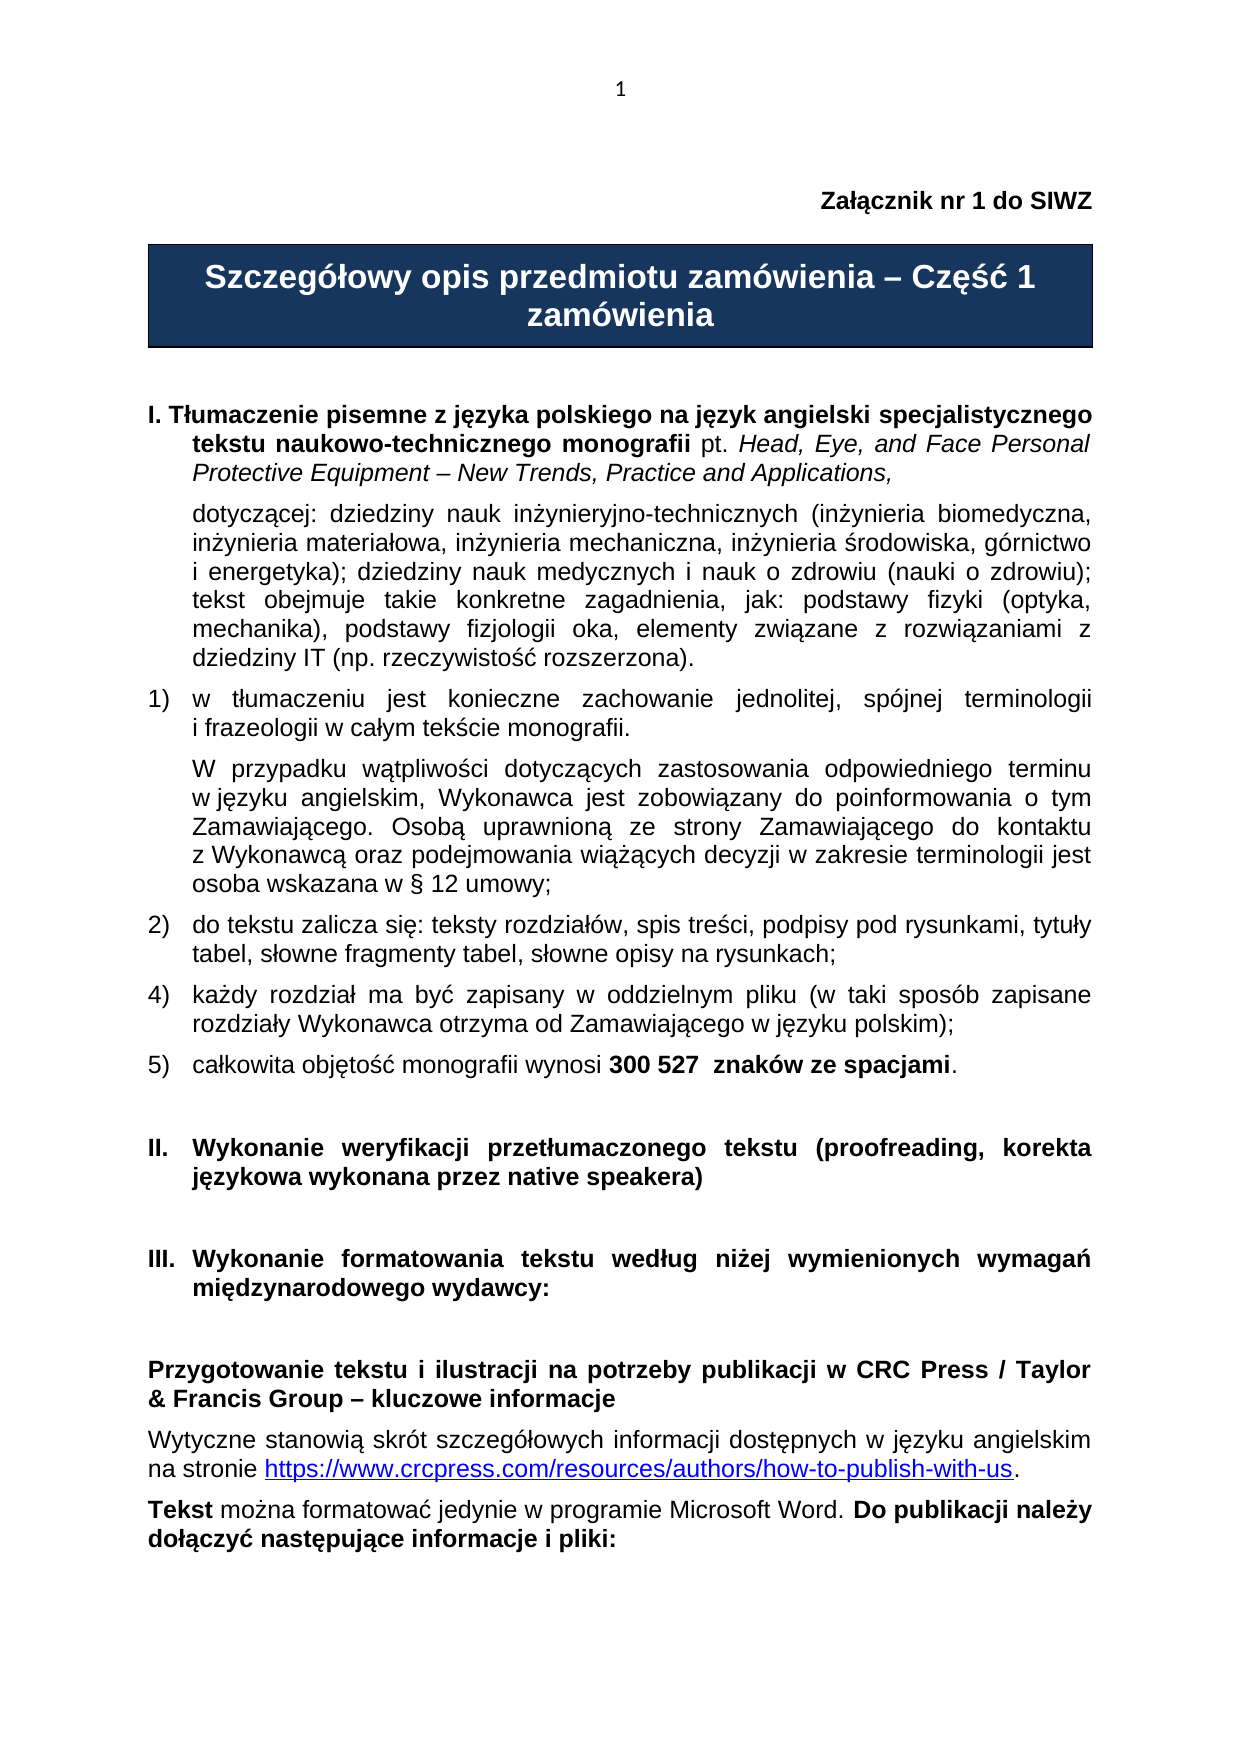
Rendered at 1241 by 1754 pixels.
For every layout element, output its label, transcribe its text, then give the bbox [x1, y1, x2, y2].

text Przygotowanie tekstu i ilustracji na potrzeby publikacji w CRC Press / Taylor & Francis Group – kluczowe informacje [148, 1355, 1093, 1413]
text W przypadku wątpliwości dotyczących zastosowania odpowiedniego terminu w języku angielskim, Wykonawca jest zobowiązany do poinformowania o tym Zamawiającego. Osobą uprawnioną ze strony Zamawiającego do kontaktu z Wykonawcą oraz podejmowania wiążących decyzji w zakresie terminologii jest osoba wskazana w § 12 umowy; [148, 754, 1093, 898]
text 1) w tłumaczeniu jest konieczne zachowanie jednolitej, spójnej terminologii i frazeologii w całym tekście monografii. [148, 684, 1093, 742]
text II. Wykonanie weryfikacji przetłumaczonego tekstu (proofreading, korekta językowa wykonana przez native speakera) [148, 1133, 1093, 1190]
text dotyczącej: dziedziny nauk inżynieryjno-technicznych (inżynieria biomedyczna, inżynieria materiałowa, inżynieria mechaniczna, inżynieria środowiska, górnictwo i energetyka); dziedziny nauk medycznych i nauk o zdrowiu (nauki o zdrowiu); tekst obejmuje takie konkretne zagadnienia, jak: podstawy fizyki (optyka, mechanika), podstawy fizjologii oka, elementy związane z rozwiązaniami z dziedziny IT (np. rzeczywistość rozszerzona). [148, 499, 1093, 672]
text III. Wykonanie formatowania tekstu według niżej wymienionych wymagań międzynarodowego wydawcy: [148, 1244, 1093, 1302]
text I. Tłumaczenie pisemne z języka polskiego na język angielski specjalistycznego tekstu naukowo-technicznego monografii pt. Head, Eye, and Face Personal Protective Equipment – New Trends, Practice and Applications, [148, 400, 1093, 487]
text 4) każdy rozdział ma być zapisany w oddzielnym pliku (w taki sposób zapisane rozdziały Wykonawca otrzyma od Zamawiającego w języku polskim); [148, 980, 1093, 1038]
text Załącznik nr 1 do SIWZ [148, 186, 1093, 215]
table_header Szczegółowy opis przedmiotu zamówienia – Część 1 zamówienia [149, 245, 1092, 346]
text 5) całkowita objętość monografii wynosi 300 527 znaków ze spacjami. [148, 1050, 1093, 1079]
text Wytyczne stanowią skrót szczegółowych informacji dostępnych w języku angielskim na stronie https://www.crcpress.com/resources/authors/how-to-publish-with-us. [148, 1425, 1093, 1483]
text 2) do tekstu zalicza się: teksty rozdziałów, spis treści, podpisy pod rysunkami, tytuły tabel, słowne fragmenty tabel, słowne opisy na rysunkach; [148, 910, 1093, 968]
text Tekst można formatować jedynie w programie Microsoft Word. Do publikacji należy dołączyć następujące informacje i pliki: [148, 1495, 1093, 1553]
